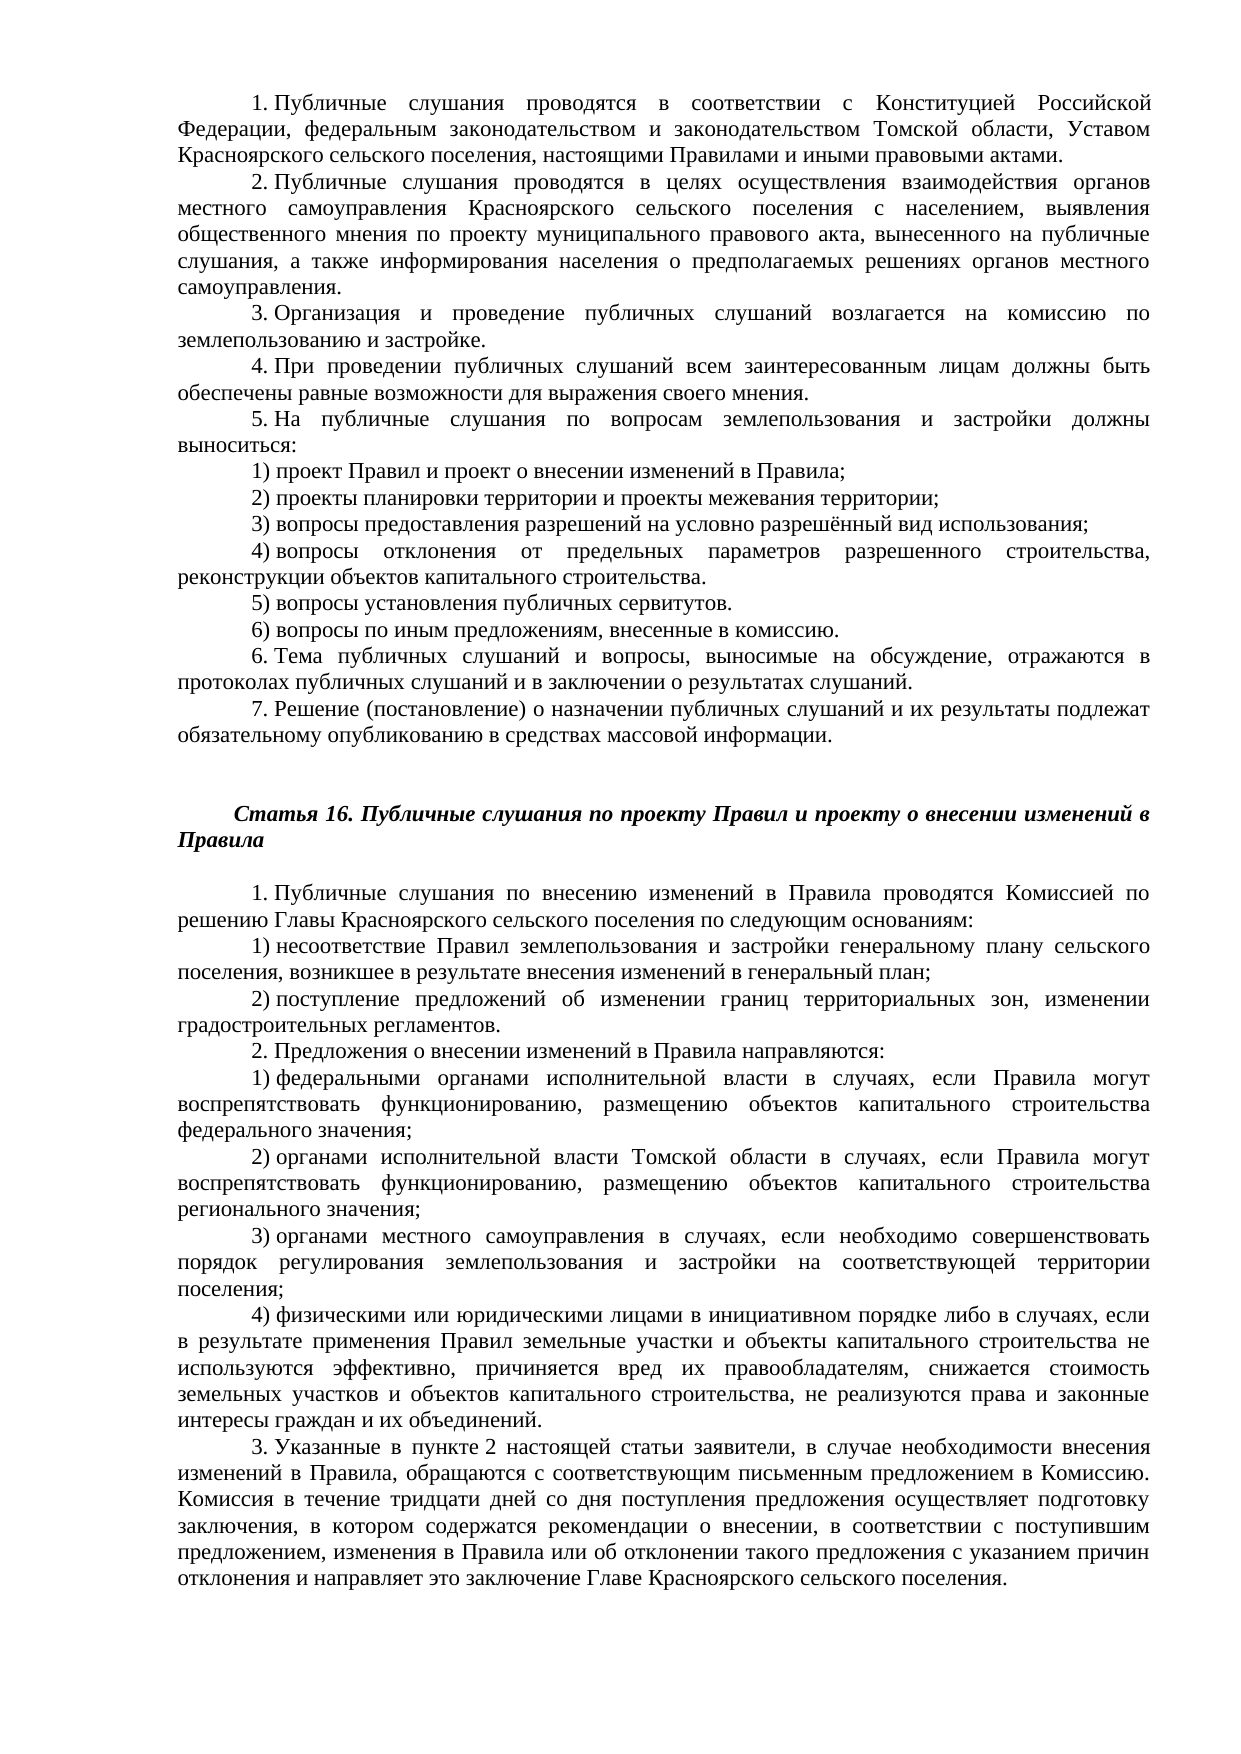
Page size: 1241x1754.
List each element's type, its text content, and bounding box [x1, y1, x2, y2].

text 6. Тема публичных слушаний и вопросы, выносимые на обсуждение, отражаются в протоколах публичных слушаний и в заключении о результатах слушаний. [177, 642, 1152, 695]
text 7. Решение (постановление) о назначении публичных слушаний и их результаты подлежат обязательному опубликованию в средствах массовой информации. [177, 695, 1152, 747]
text 4) вопросы отклонения от предельных параметров разрешенного строительства, реконструкции объектов капитального строительства. [177, 537, 1152, 589]
text 2) проекты планировки территории и проекты межевания территории; [177, 484, 1152, 510]
text 1. Публичные слушания проводятся в соответствии с Конституцией Российской Федерации, федеральным законодательством и законодательством Томской области, Уставом Красноярского сельского поселения, настоящими Правилами и иными правовыми актами. [177, 89, 1152, 168]
text 1) несоответствие Правил землепользования и застройки генеральному плану сельского поселения, возникшее в результате внесения изменений в генеральный план; [177, 932, 1152, 985]
text 2. Публичные слушания проводятся в целях осуществления взаимодействия органов местного самоуправления Красноярского сельского поселения с населением, выявления общественного мнения по проекту муниципального правового акта, вынесенного на публичные слушания, а также информирования населения о предполагаемых решениях органов местного самоуправления. [177, 168, 1152, 299]
text 3. Указанные в пункте 2 настоящей статьи заявители, в случае необходимости внесения изменений в Правила, обращаются с соответствующим письменным предложением в Комиссию. Комиссия в течение тридцати дней со дня поступления предложения осуществляет подготовку заключения, в котором содержатся рекомендации о внесении, в соответствии с поступившим предложением, изменения в Правила или об отклонении такого предложения с указанием причин отклонения и направляет это заключение Главе Красноярского сельского поселения. [177, 1433, 1152, 1591]
text 1) проект Правил и проект о внесении изменений в Правила; [177, 458, 1152, 484]
text 1. Публичные слушания по внесению изменений в Правила проводятся Комиссией по решению Главы Красноярского сельского поселения по следующим основаниям: [177, 879, 1152, 932]
text 4. При проведении публичных слушаний всем заинтересованным лицам должны быть обеспечены равные возможности для выражения своего мнения. [177, 352, 1152, 405]
text 5. На публичные слушания по вопросам землепользования и застройки должны выноситься: [177, 405, 1152, 458]
text 3. Организация и проведение публичных слушаний возлагается на комиссию по землепользованию и застройке. [177, 299, 1152, 352]
text 4) физическими или юридическими лицами в инициативном порядке либо в случаях, если в результате применения Правил земельные участки и объекты капитального строительства не используются эффективно, причиняется вред их правообладателям, снижается стоимость земельных участков и объектов капитального строительства, не реализуются права и законные интересы граждан и их объединений. [177, 1301, 1152, 1433]
text 1) федеральными органами исполнительной власти в случаях, если Правила могут воспрепятствовать функционированию, размещению объектов капитального строительства федерального значения; [177, 1064, 1152, 1143]
text 2) поступление предложений об изменении границ территориальных зон, изменении градостроительных регламентов. [177, 985, 1152, 1037]
text Статья 16. Публичные слушания по проекту Правил и проекту о внесении изменений в Правила [177, 800, 1152, 853]
text 2) органами исполнительной власти Томской области в случаях, если Правила могут воспрепятствовать функционированию, размещению объектов капитального строительства регионального значения; [177, 1143, 1152, 1222]
text 3) вопросы предоставления разрешений на условно разрешённый вид использования; [177, 510, 1152, 537]
text 6) вопросы по иным предложениям, внесенные в комиссию. [177, 616, 1152, 642]
text 5) вопросы установления публичных сервитутов. [177, 589, 1152, 616]
text 3) органами местного самоуправления в случаях, если необходимо совершенствовать порядок регулирования землепользования и застройки на соответствующей территории поселения; [177, 1222, 1152, 1301]
text 2. Предложения о внесении изменений в Правила направляются: [177, 1037, 1152, 1064]
